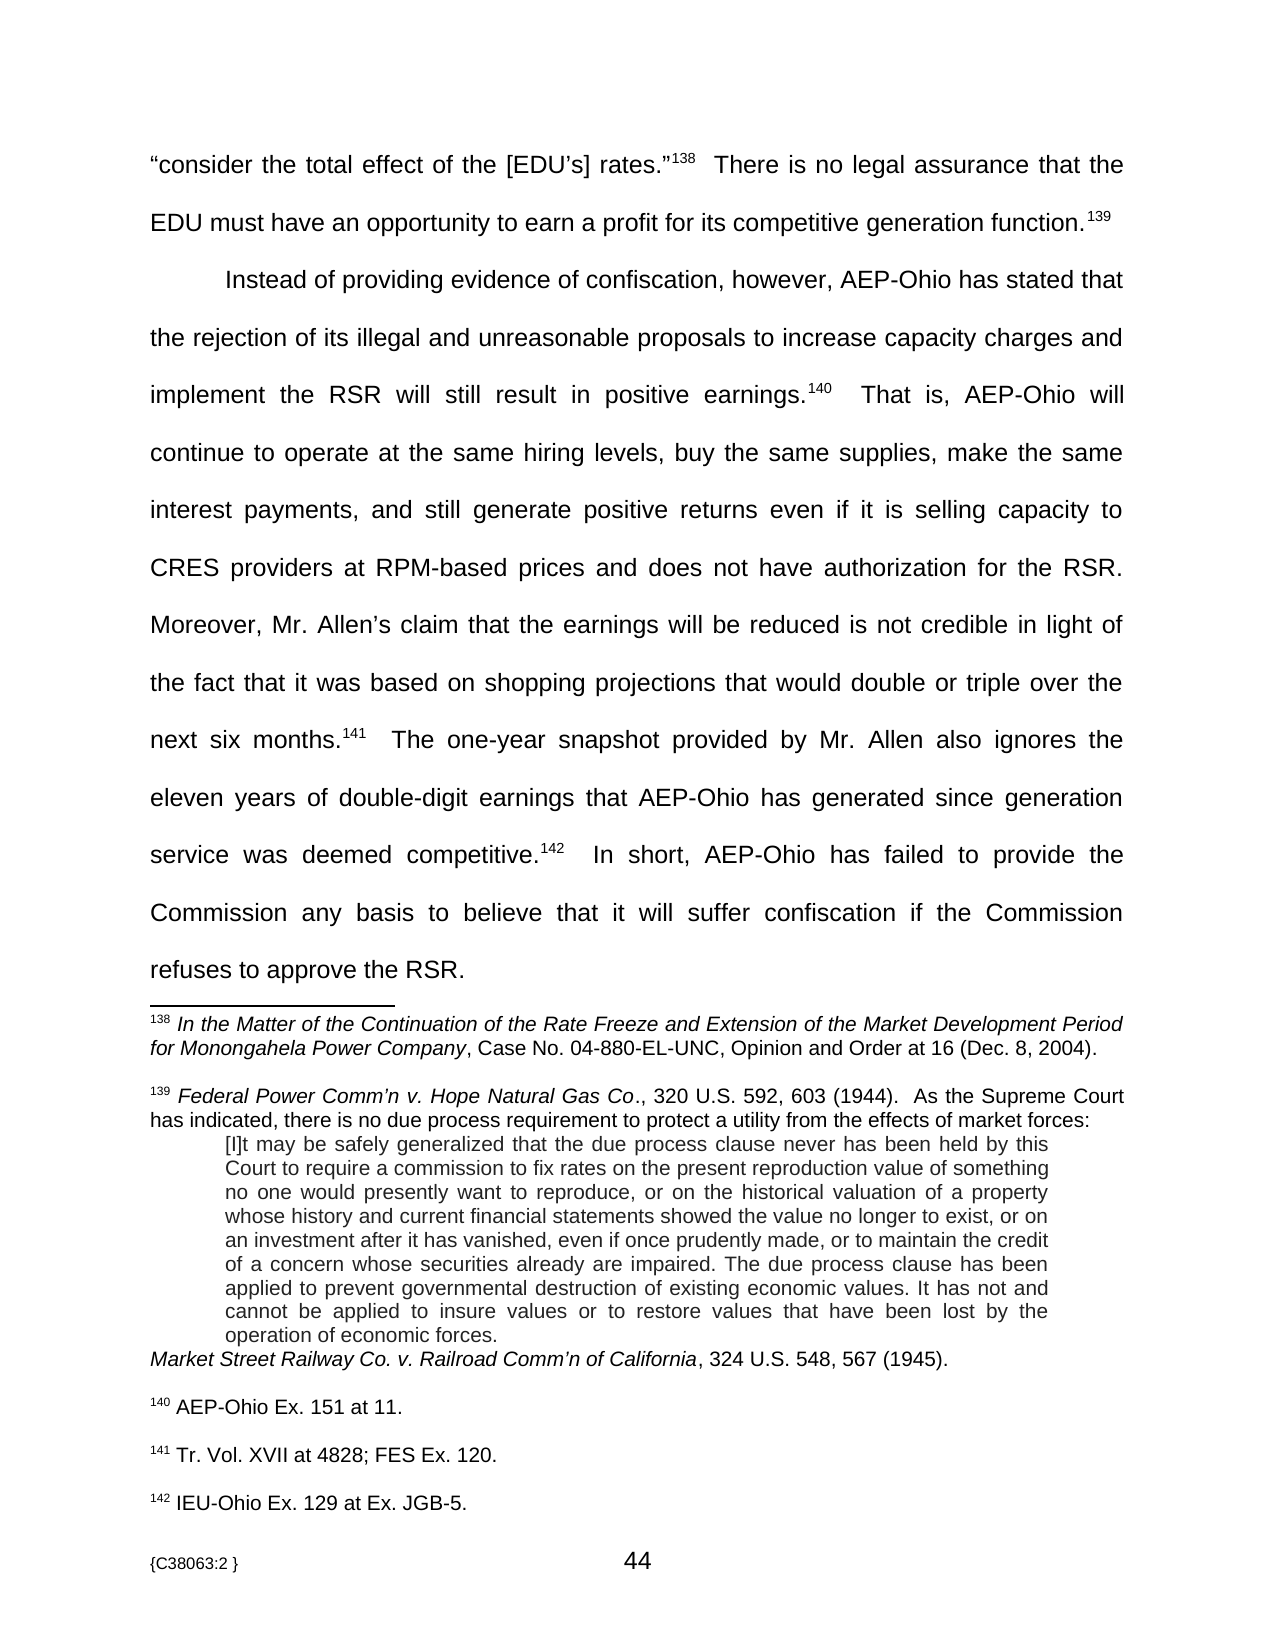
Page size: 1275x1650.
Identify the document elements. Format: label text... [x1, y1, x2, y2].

text Instead of providing evidence of confiscation, however, AEP-Ohio has stated that the rejection of its illegal and unreasonable proposals to increase capacity charges and implement the RSR will still result in positive earnings. That is, AEP-Ohio will continue to operate at the same hiring levels, buy the same supplies, make the same interest payments, and still generate positive returns even if it is selling capacity to CRES providers at RPM-based prices and does not have authorization for the RSR. Moreover, Mr. Allen’s claim that the earnings will be reduced is not credible in light of the fact that it was based on shopping projections that would double or triple over the next six months. The one-year snapshot provided by Mr. Allen also ignores the eleven years of double-digit earnings that AEP-Ohio has generated since generation service was deemed competitive. In short, AEP-Ohio has failed to provide the Commission any basis to believe that it will suffer confiscation if the Commission refuses to approve the RSR. [150, 265, 1125, 984]
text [150, 150, 1125, 236]
